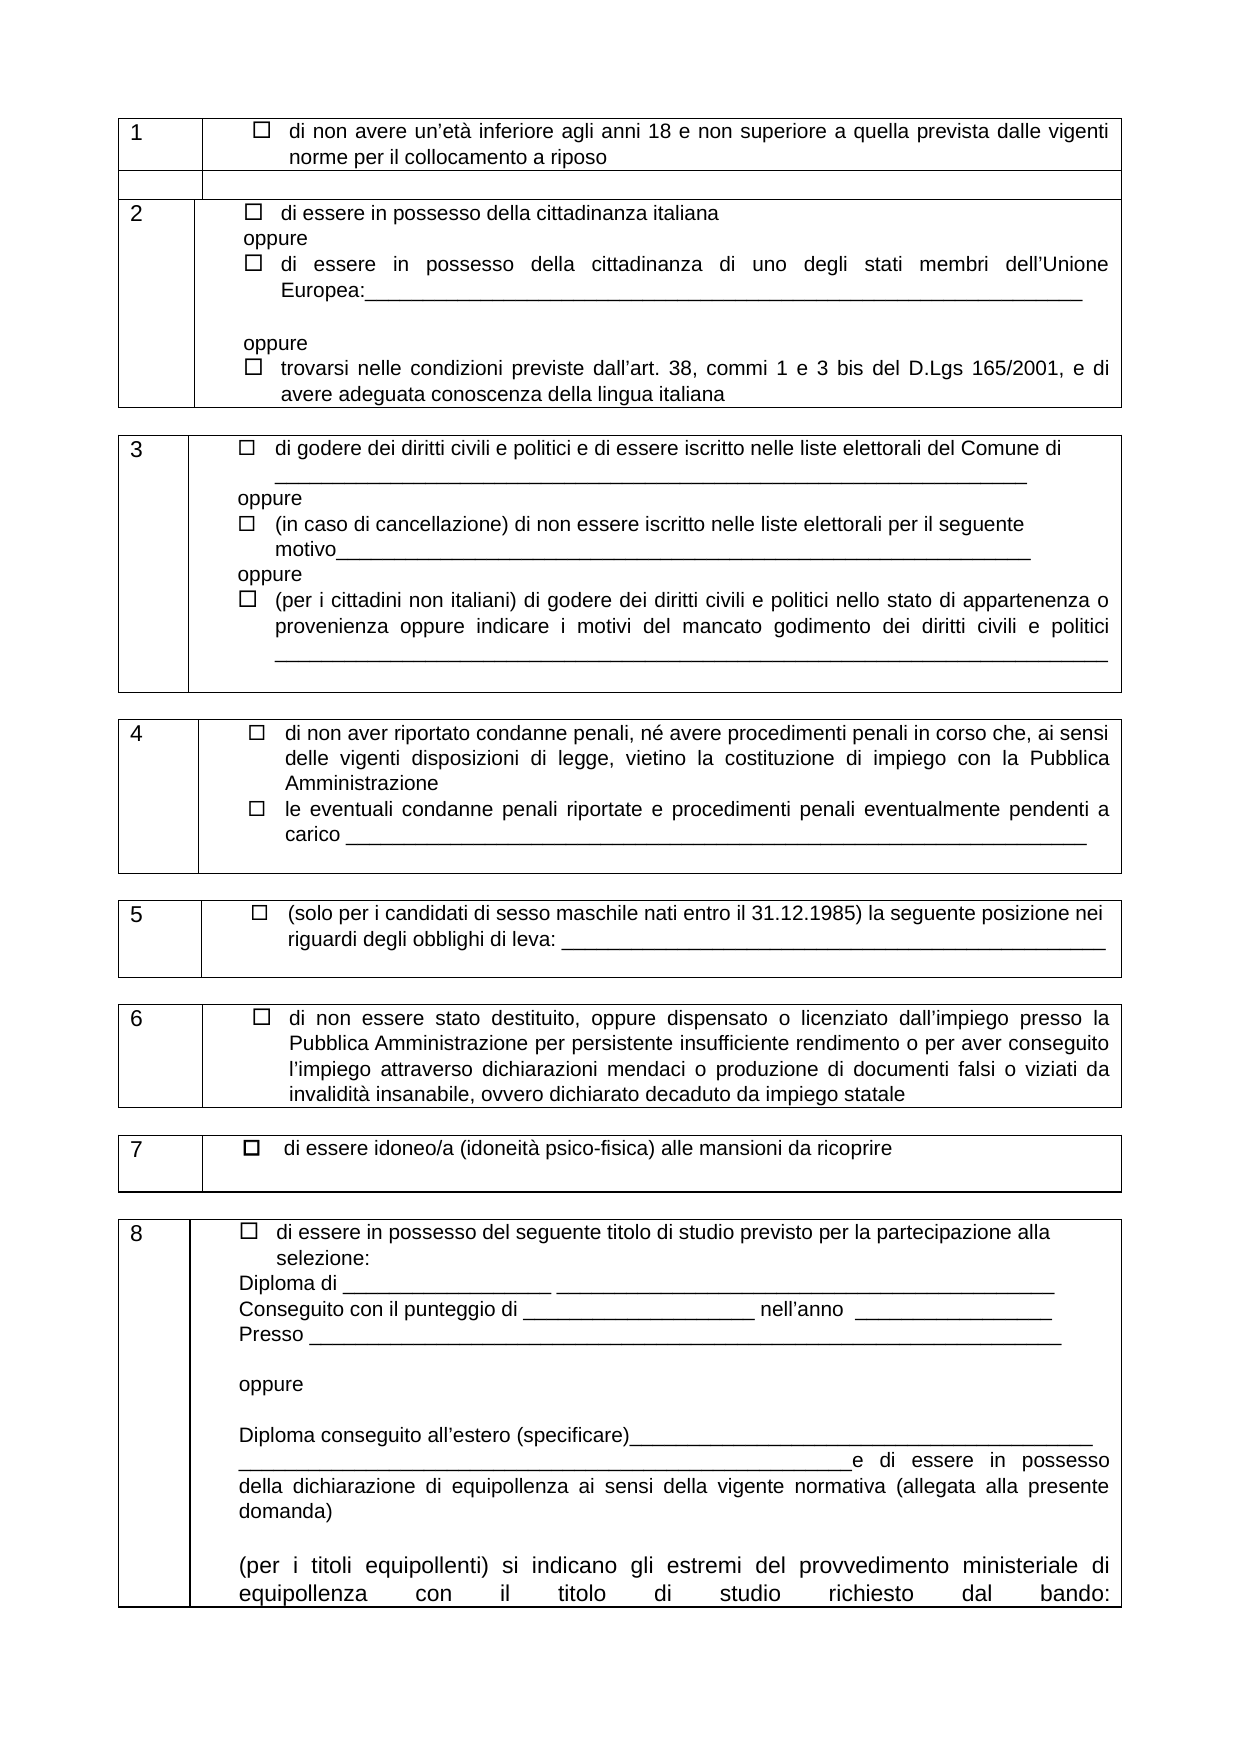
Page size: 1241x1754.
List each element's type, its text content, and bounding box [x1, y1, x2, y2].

table_header 3 [119, 436, 188, 692]
table_header 4 [119, 720, 198, 872]
table_cell 2 [119, 200, 194, 407]
table_header 7 [119, 1136, 202, 1191]
table_header 5 [119, 901, 201, 977]
table_header di godere dei diritti civili e politici e di essere iscritto nelle liste elettorali del Comune di _________________________________________________________________ oppure (in caso di cancellazione) di non essere iscritto nelle liste elettorali per il seguente motivo____________________________________________________________ oppure (per i cittadini non italiani) di godere dei diritti civili e politici nello stato di appartenenza o provenienza oppure indicare i motivi del mancato godimento dei diritti civili e politici ________________________________________________________________________ [189, 436, 1121, 692]
table_header 1 [119, 119, 202, 170]
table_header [191, 1220, 1121, 1606]
table_header 8 [119, 1220, 189, 1606]
table_header di non aver riportato condanne penali, né avere procedimenti penali in corso che, ai sensi delle vigenti disposizioni di legge, vietino la costituzione di impiego con la Pubblica Amministrazione le eventuali condanne penali riportate e procedimenti penali eventualmente pendenti a carico ________________________________________________________________ [199, 720, 1121, 872]
table_header di non avere un’età inferiore agli anni 18 e non superiore a quella prevista dalle vigenti norme per il collocamento a riposo [203, 119, 1121, 170]
table_header (solo per i candidati di sesso maschile nati entro il 31.12.1985) la seguente posizione nei riguardi degli obblighi di leva: _______________________________________________ [202, 901, 1121, 977]
table_cell [119, 171, 202, 199]
table_cell [203, 171, 1121, 199]
table_cell di essere in possesso della cittadinanza italiana oppure di essere in possesso della cittadinanza di uno degli stati membri dell’Unione Europea:______________________________________________________________ oppure trovarsi nelle condizioni previste dall’art. 38, commi 1 e 3 bis del D.Lgs 165/2001, e di avere adeguata conoscenza della lingua italiana [195, 200, 1121, 407]
table_header 6 [119, 1005, 202, 1107]
table_header di non essere stato destituito, oppure dispensato o licenziato dall’impiego presso la Pubblica Amministrazione per persistente insufficiente rendimento o per aver conseguito l’impiego attraverso dichiarazioni mendaci o produzione di documenti falsi o viziati da invalidità insanabile, ovvero dichiarato decaduto da impiego statale [203, 1005, 1121, 1107]
table_header di essere idoneo/a (idoneità psico-fisica) alle mansioni da ricoprire [203, 1136, 1121, 1191]
